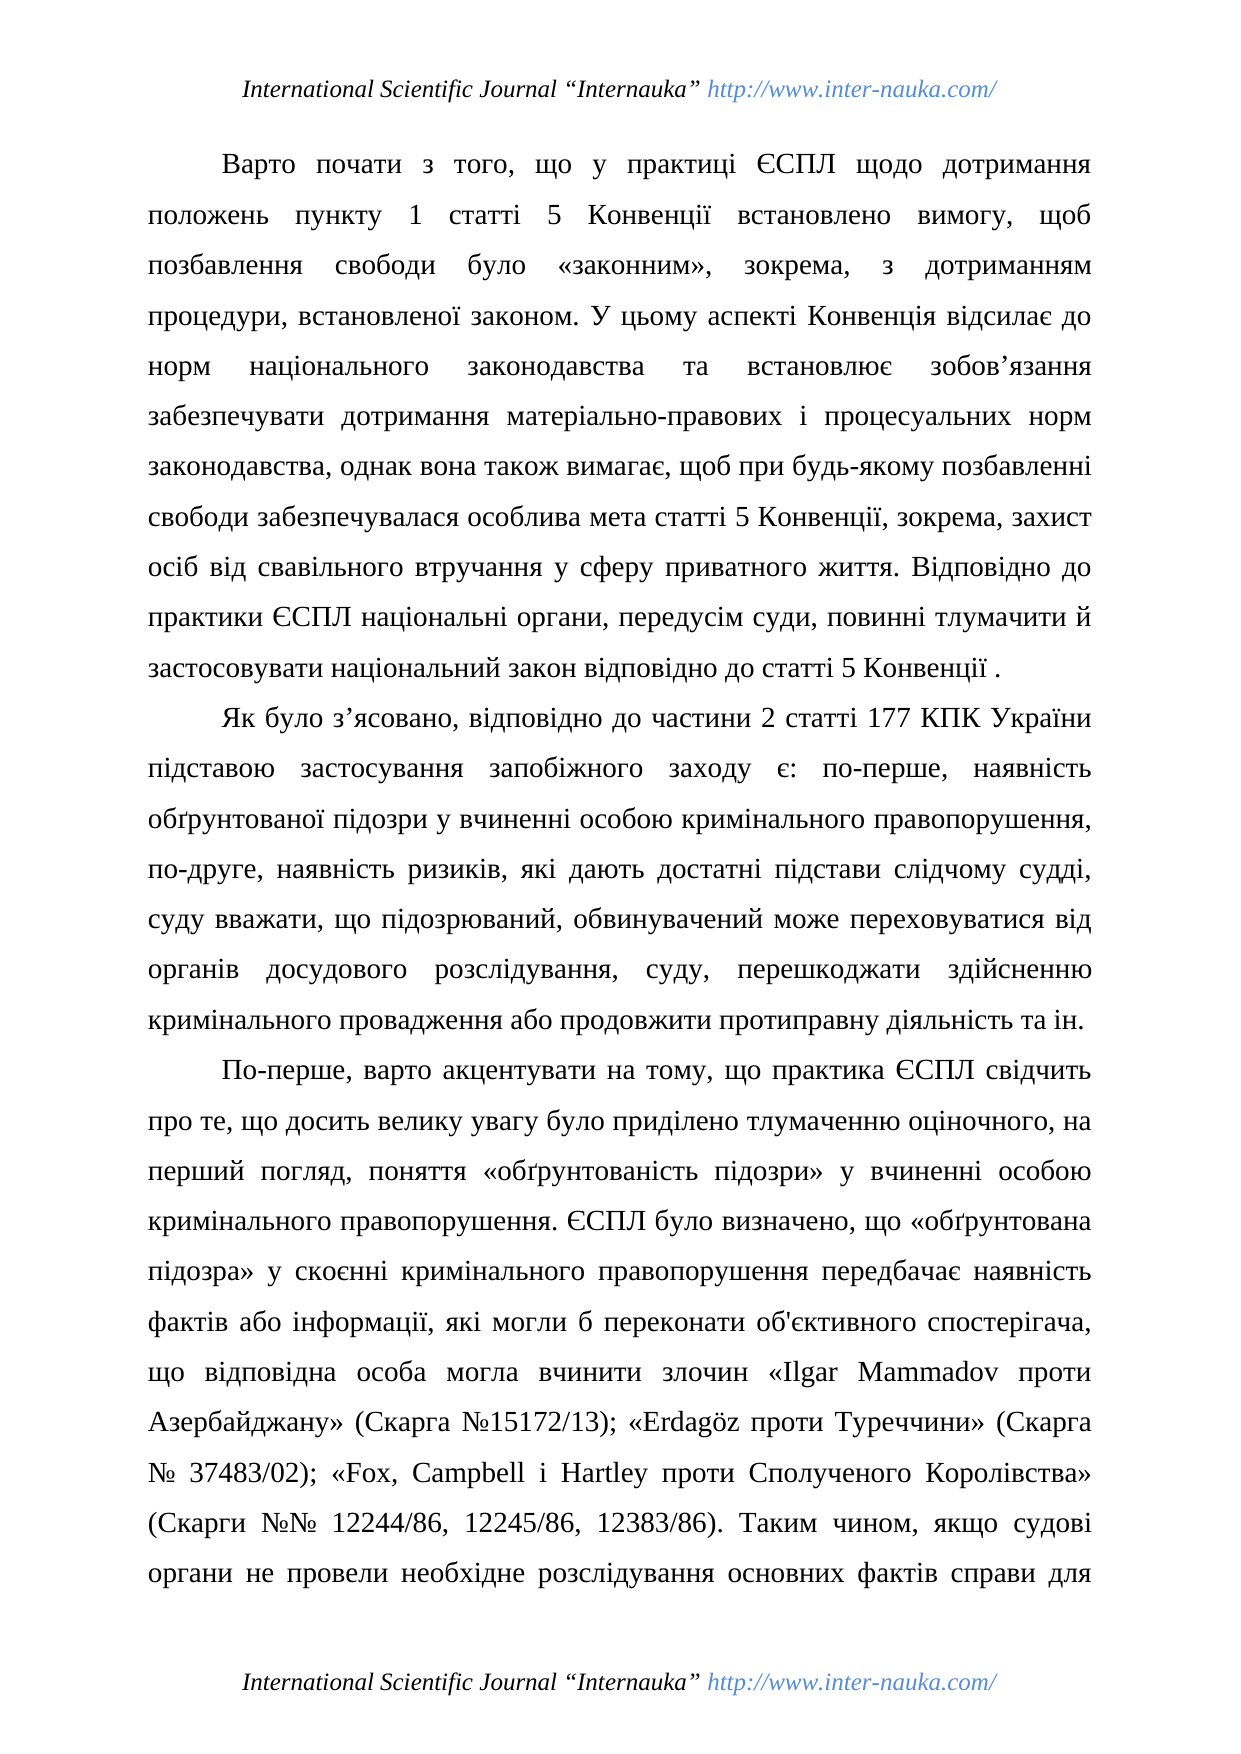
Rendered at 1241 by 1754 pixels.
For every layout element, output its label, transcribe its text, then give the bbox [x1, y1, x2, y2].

text Як було з’ясовано, відповідно до частини 2 статті 177 КПК України підставою застосування запобіжного заходу є: по-перше, наявність обґрунтованої підозри у вчиненні особою кримінального правопорушення, по-друге, наявність ризиків, які дають достатні підстави слідчому судді, суду вважати, що підозрюваний, обвинувачений може переховуватися від органів досудового розслідування, суду, перешкоджати здійсненню кримінального провадження або продовжити протиправну діяльність та ін. [148, 700, 1093, 1036]
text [148, 1052, 1093, 1589]
text Варто почати з того, що у практиці ЄСПЛ щодо дотримання положень пункту 1 статті 5 Конвенції встановлено вимогу, щоб позбавлення свободи було «законним», зокрема, з дотриманням процедури, встановленої законом. У цьому аспекті Конвенція відсилає до норм національного законодавства та встановлює зобов’язання забезпечувати дотримання матеріально-правових і процесуальних норм законодавства, однак вона також вимагає, щоб при будь-якому позбавленні свободи забезпечувалася особлива мета статті 5 Конвенції, зокрема, захист осіб від свавільного втручання у сферу приватного життя. Відповідно до практики ЄСПЛ національні органи, передусім суди, повинні тлумачити й застосовувати національний закон відповідно до статті 5 Конвенції . [148, 147, 1093, 683]
